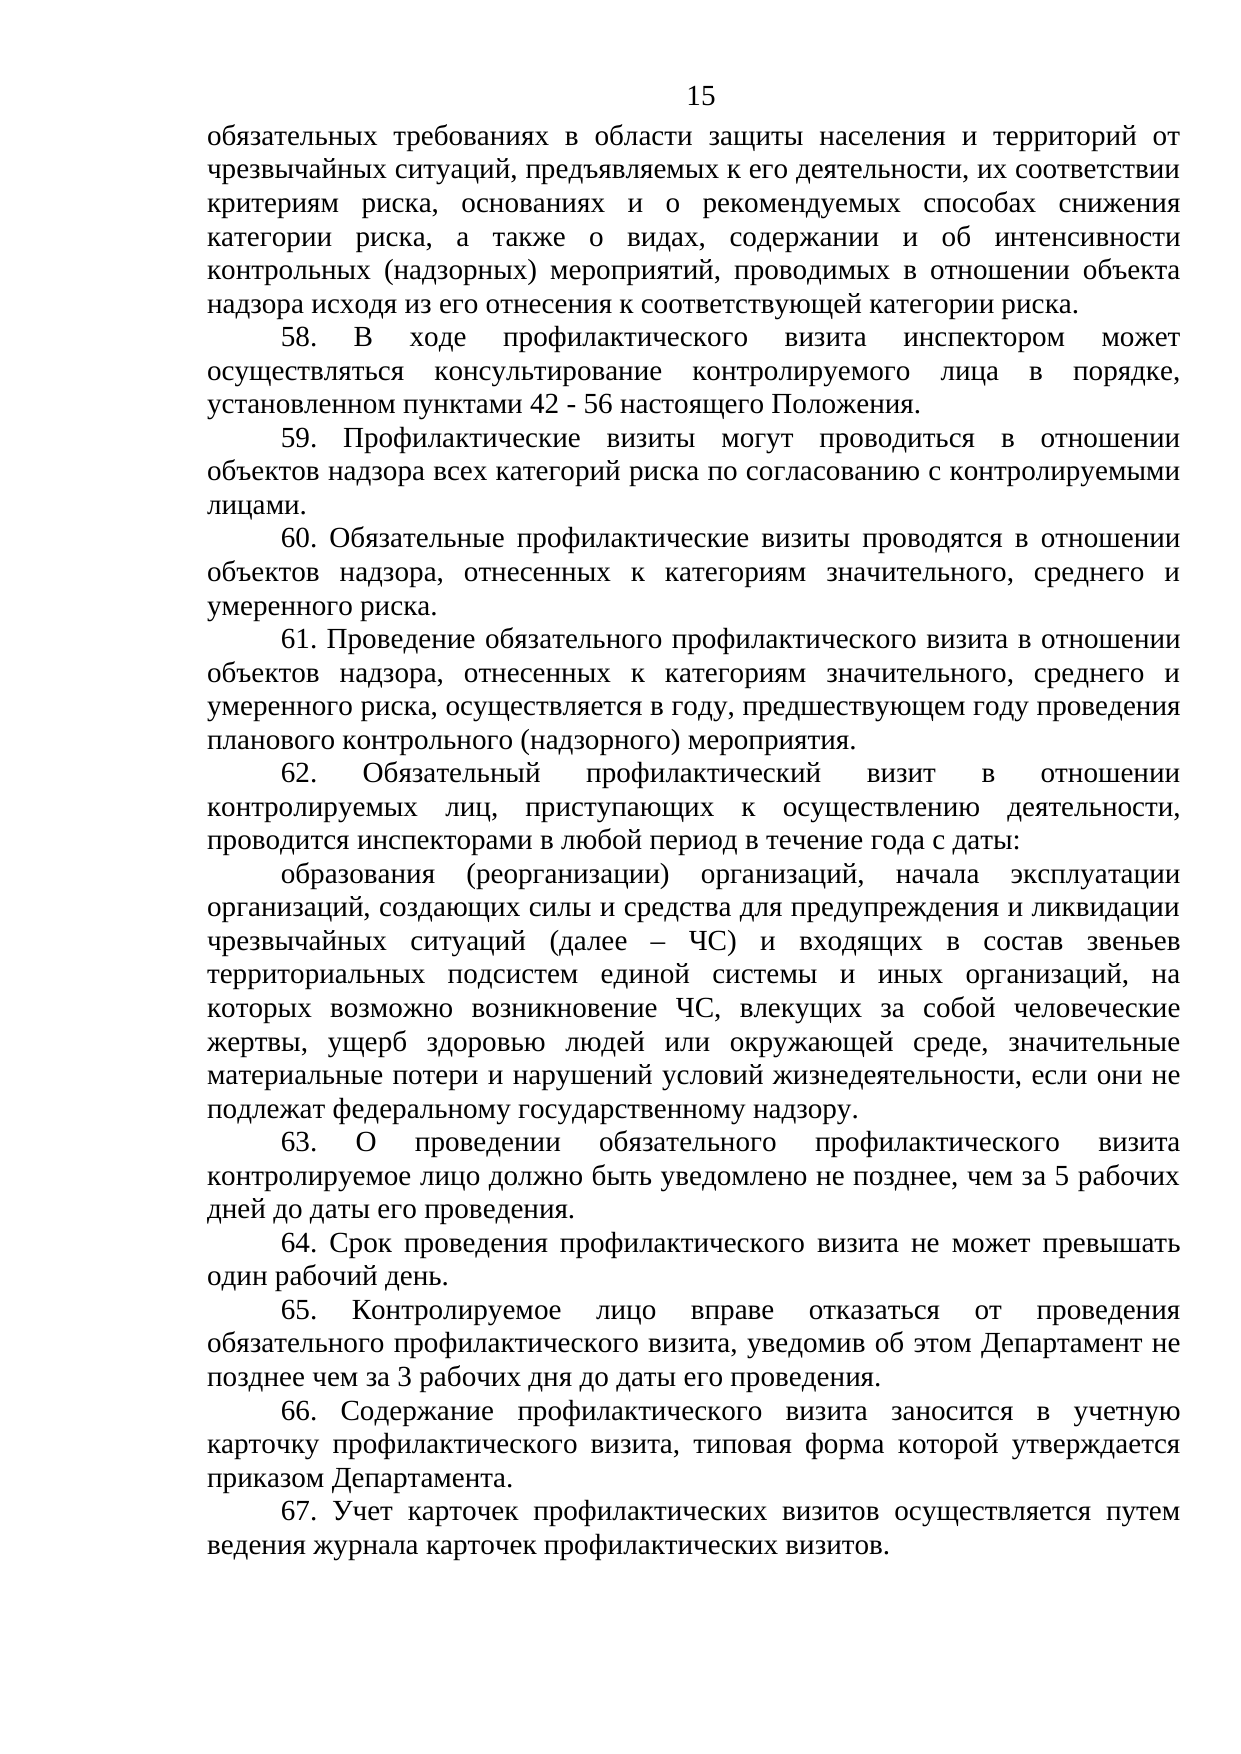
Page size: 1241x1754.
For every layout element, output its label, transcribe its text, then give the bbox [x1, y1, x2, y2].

text образования (реорганизации) организаций, начала эксплуатации организаций, создающих силы и средства для предупреждения и ликвидации чрезвычайных ситуаций (далее – ЧС) и входящих в состав звеньев территориальных подсистем единой системы и иных организаций, на которых возможно возникновение ЧС, влекущих за собой человеческие жертвы, ущерб здоровью людей или окружающей среде, значительные материальные потери и нарушений условий жизнедеятельности, если они не подлежат федеральному государственному надзору. [207, 856, 1181, 1124]
text 64. Срок проведения профилактического визита не может превышать один рабочий день. [207, 1225, 1181, 1292]
text 65. Контролируемое лицо вправе отказаться от проведения обязательного профилактического визита, уведомив об этом Департамент не позднее чем за 3 рабочих дня до даты его проведения. [207, 1292, 1181, 1393]
text 59. Профилактические визиты могут проводиться в отношении объектов надзора всех категорий риска по согласованию с контролируемыми лицами. [207, 420, 1181, 521]
text 62. Обязательный профилактический визит в отношении контролируемых лиц, приступающих к осуществлению деятельности, проводится инспекторами в любой период в течение года с даты: [207, 755, 1181, 856]
text 66. Содержание профилактического визита заносится в учетную карточку профилактического визита, типовая форма которой утверждается приказом Департамента. [207, 1393, 1181, 1493]
text 67. Учет карточек профилактических визитов осуществляется путем ведения журнала карточек профилактических визитов. [207, 1493, 1181, 1560]
text 63. О проведении обязательного профилактического визита контролируемое лицо должно быть уведомлено не позднее, чем за 5 рабочих дней до даты его проведения. [207, 1124, 1181, 1225]
text 61. Проведение обязательного профилактического визита в отношении объектов надзора, отнесенных к категориям значительного, среднего и умеренного риска, осуществляется в году, предшествующем году проведения планового контрольного (надзорного) мероприятия. [207, 621, 1181, 755]
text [207, 118, 1181, 319]
text 58. В ходе профилактического визита инспектором может осуществляться консультирование контролируемого лица в порядке, установленном пунктами 42 - 56 настоящего Положения. [207, 319, 1181, 420]
text 60. Обязательные профилактические визиты проводятся в отношении объектов надзора, отнесенных к категориям значительного, среднего и умеренного риска. [207, 521, 1181, 621]
